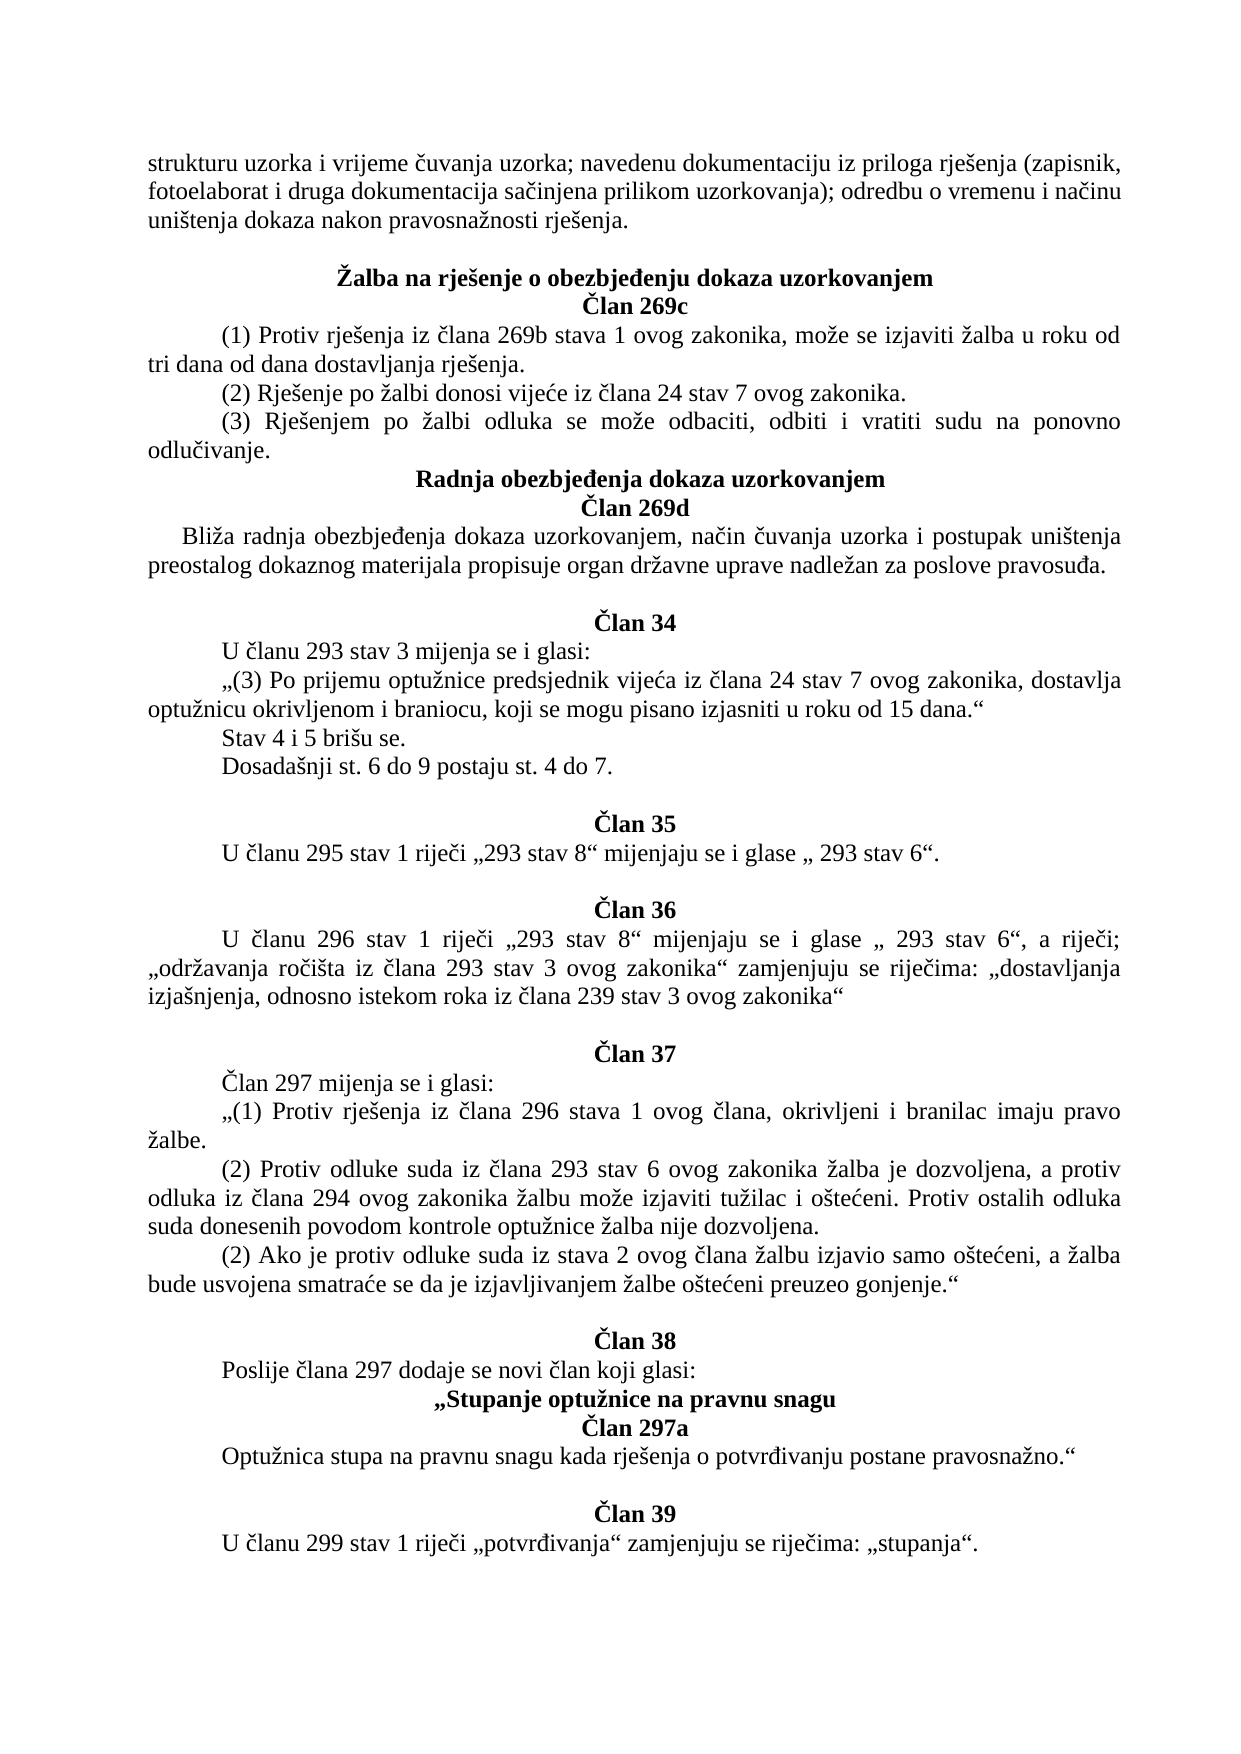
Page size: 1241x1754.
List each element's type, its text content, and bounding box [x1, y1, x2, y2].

text Član 297 mijenja se i glasi: [148, 1068, 1122, 1096]
text Poslije člana 297 dodaje se novi član koji glasi: [148, 1355, 1122, 1384]
text „(3) Po prijemu optužnice predsjednik vijeća iz člana 24 stav 7 ovog zakonika, dostavlja optužnicu okrivljenom i braniocu, koji se mogu pisano izjasniti u roku od 15 dana.“ [148, 665, 1122, 723]
text Član 36 [148, 895, 1122, 924]
text „(1) Protiv rješenja iz člana 296 stava 1 ovog člana, okrivljeni i branilac imaju pravo žalbe. [148, 1096, 1122, 1154]
text Član 35 [148, 809, 1122, 838]
text (2) Rješenje po žalbi donosi vijeće iz člana 24 stav 7 ovog zakonika. [148, 378, 1122, 406]
text Radnja obezbjeđenja dokaza uzorkovanjem [148, 464, 1122, 493]
text Član 39 [148, 1499, 1122, 1528]
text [148, 148, 1122, 234]
text Član 269c [148, 291, 1122, 320]
text Stav 4 i 5 brišu se. [148, 723, 1122, 751]
text U članu 295 stav 1 riječi „293 stav 8“ mijenjaju se i glase „ 293 stav 6“. [148, 838, 1122, 866]
text Član 34 [148, 608, 1122, 636]
text U članu 296 stav 1 riječi „293 stav 8“ mijenjaju se i glase „ 293 stav 6“, a riječi; „održavanja ročišta iz člana 293 stav 3 ovog zakonika“ zamjenjuju se riječima: „dostavljanja izjašnjenja, odnosno istekom roka iz člana 239 stav 3 ovog zakonika“ [148, 924, 1122, 1010]
text Optužnica stupa na pravnu snagu kada rješenja o potvrđivanju postane pravosnažno.“ [148, 1441, 1122, 1470]
text Dosadašnji st. 6 do 9 postaju st. 4 do 7. [148, 751, 1122, 780]
text Član 297a [148, 1413, 1122, 1441]
text U članu 299 stav 1 riječi „potvrđivanja“ zamjenjuju se riječima: „stupanja“. [148, 1528, 1122, 1556]
text (1) Protiv rješenja iz člana 269b stava 1 ovog zakonika, može se izjaviti žalba u roku od tri dana od dana dostavljanja rješenja. [148, 320, 1122, 378]
text Bliža radnja obezbjeđenja dokaza uzorkovanjem, način čuvanja uzorka i postupak uništenja preostalog dokaznog materijala propisuje organ državne uprave nadležan za poslove pravosuđa. [148, 521, 1122, 579]
text Žalba na rješenje o obezbjeđenju dokaza uzorkovanjem [148, 263, 1122, 291]
text (3) Rješenjem po žalbi odluka se može odbaciti, odbiti i vratiti sudu na ponovno odlučivanje. [148, 406, 1122, 464]
text Član 269d [148, 493, 1122, 521]
text U članu 293 stav 3 mijenja se i glasi: [148, 636, 1122, 665]
text (2) Protiv odluke suda iz člana 293 stav 6 ovog zakonika žalba je dozvoljena, a protiv odluka iz člana 294 ovog zakonika žalbu može izjaviti tužilac i oštećeni. Protiv ostalih odluka suda donesenih povodom kontrole optužnice žalba nije dozvoljena. [148, 1154, 1122, 1240]
text Član 37 [148, 1039, 1122, 1068]
text (2) Ako je protiv odluke suda iz stava 2 ovog člana žalbu izjavio samo oštećeni, a žalba bude usvojena smatraće se da je izjavljivanjem žalbe oštećeni preuzeo gonjenje.“ [148, 1240, 1122, 1298]
text „Stupanje optužnice na pravnu snagu [148, 1384, 1122, 1413]
text Član 38 [148, 1326, 1122, 1355]
